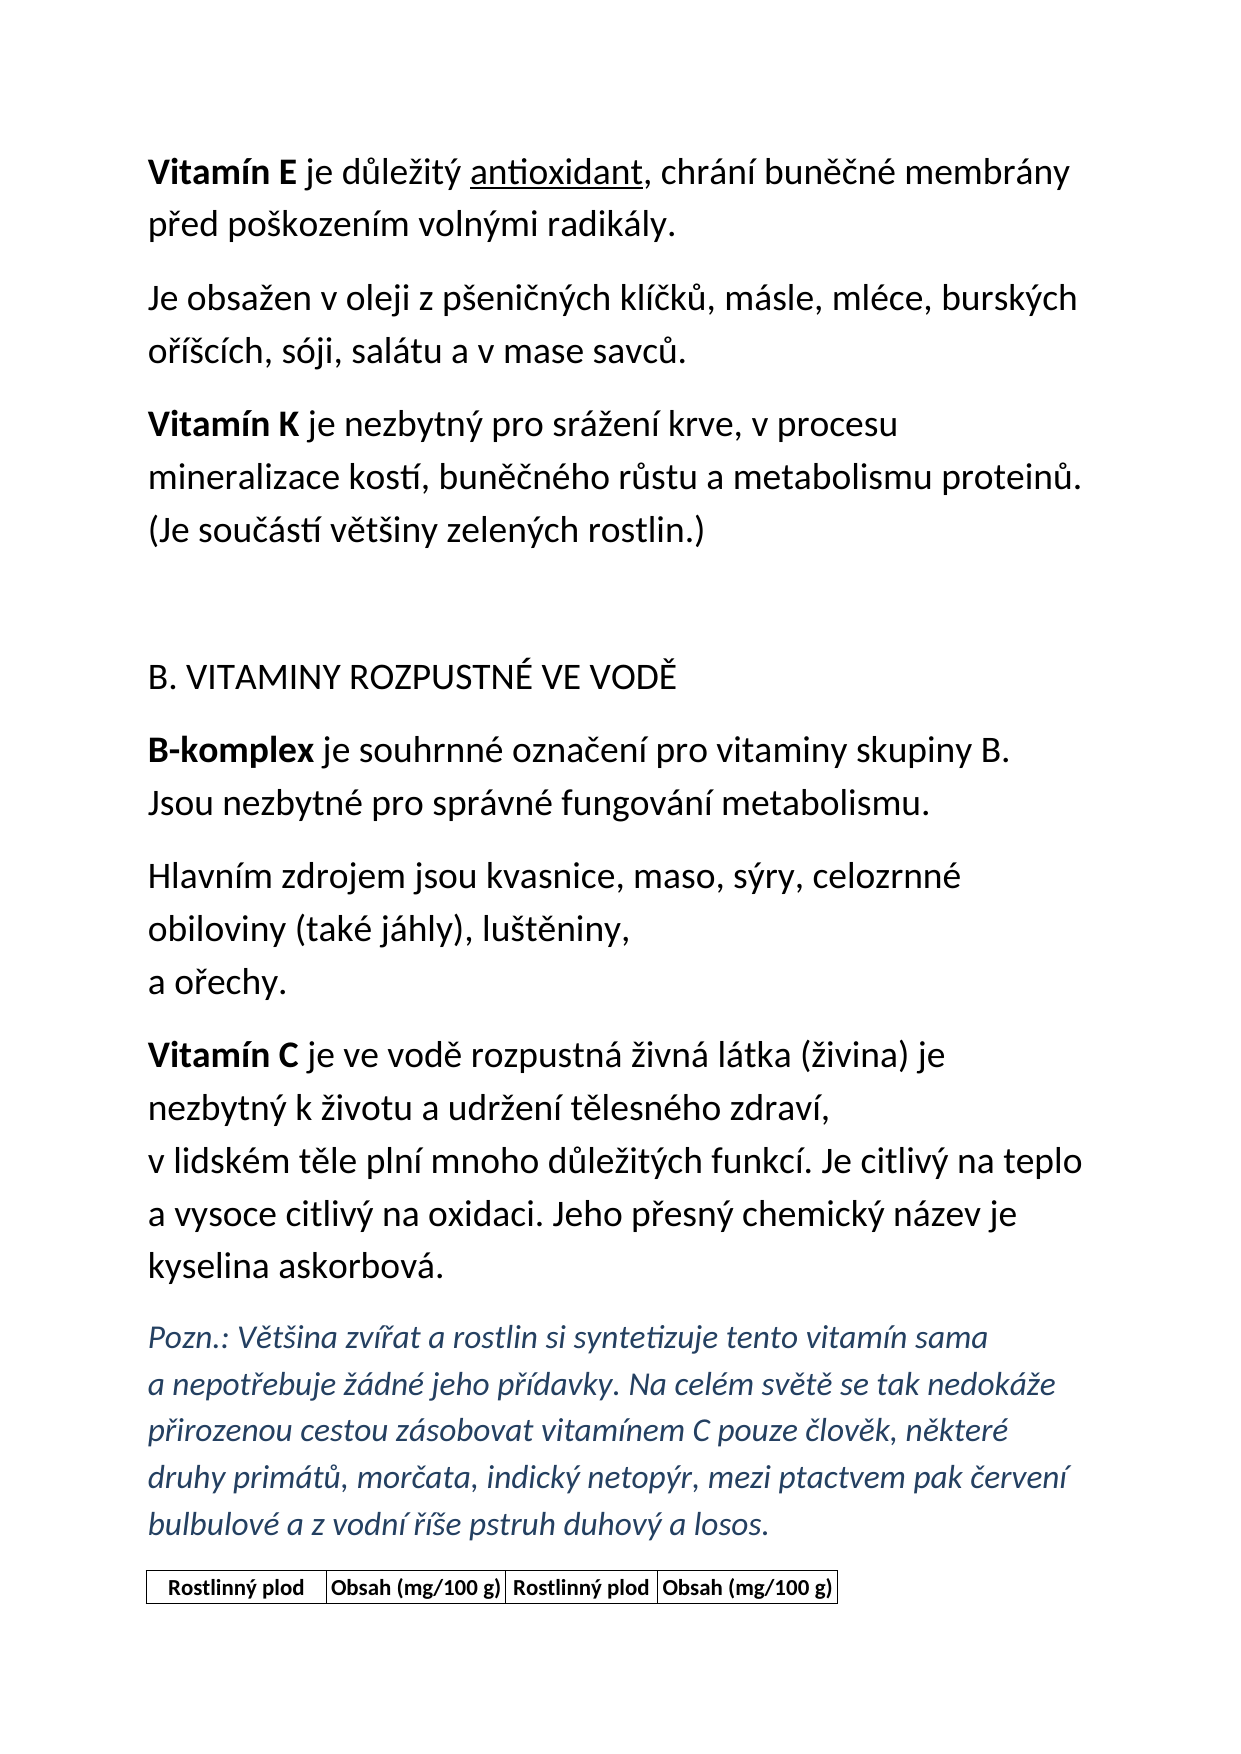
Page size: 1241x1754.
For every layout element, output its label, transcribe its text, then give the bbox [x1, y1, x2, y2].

text Vitamín K je nezbytný pro srážení krve, v procesu mineralizace kostí, buněčného růstu a metabolismu proteinů. (Je součástí většiny zelených rostlin.) [148, 400, 1093, 551]
table_header Rostlinný plod [506, 1571, 657, 1603]
table_header Obsah (mg/100 g) [327, 1571, 505, 1603]
text B. VITAMINY ROZPUSTNÉ VE VODĚ [148, 653, 1093, 698]
table_header Obsah (mg/100 g) [658, 1571, 837, 1603]
table_header Rostlinný plod [147, 1571, 326, 1603]
text Pozn.: Většina zvířat a rostlin si syntetizuje tento vitamín sama a nepotřebuje žádné jeho přídavky. Na celém světě se tak nedokáže přirozenou cestou zásobovat vitamínem C pouze člověk, některé druhy primátů, morčata, indický netopýr, mezi ptactvem pak červení bulbulové a z vodní říše pstruh duhový a losos. [148, 1316, 1093, 1543]
text B-komplex je souhrnné označení pro vitaminy skupiny B. Jsou nezbytné pro správné fungování metabolismu. [148, 726, 1093, 825]
text Hlavním zdrojem jsou kvasnice, maso, sýry, celozrnné obiloviny (také jáhly), luštěniny, a ořechy. [148, 852, 1093, 1004]
text Vitamín C je ve vodě rozpustná živná látka (živina) je nezbytný k životu a udržení tělesného zdraví, v lidském těle plní mnoho důležitých funkcí. Je citlivý na teplo a vysoce citlivý na oxidaci. Jeho přesný chemický název je kyselina askorbová. [148, 1031, 1093, 1288]
text Je obsažen v oleji z pšeničných klíčků, másle, mléce, burských oříšcích, sóji, salátu a v mase savců. [148, 274, 1093, 372]
text Vitamín E je důležitý antioxidant, chrání buněčné membrány před poškozením volnými radikály. [148, 148, 1093, 246]
